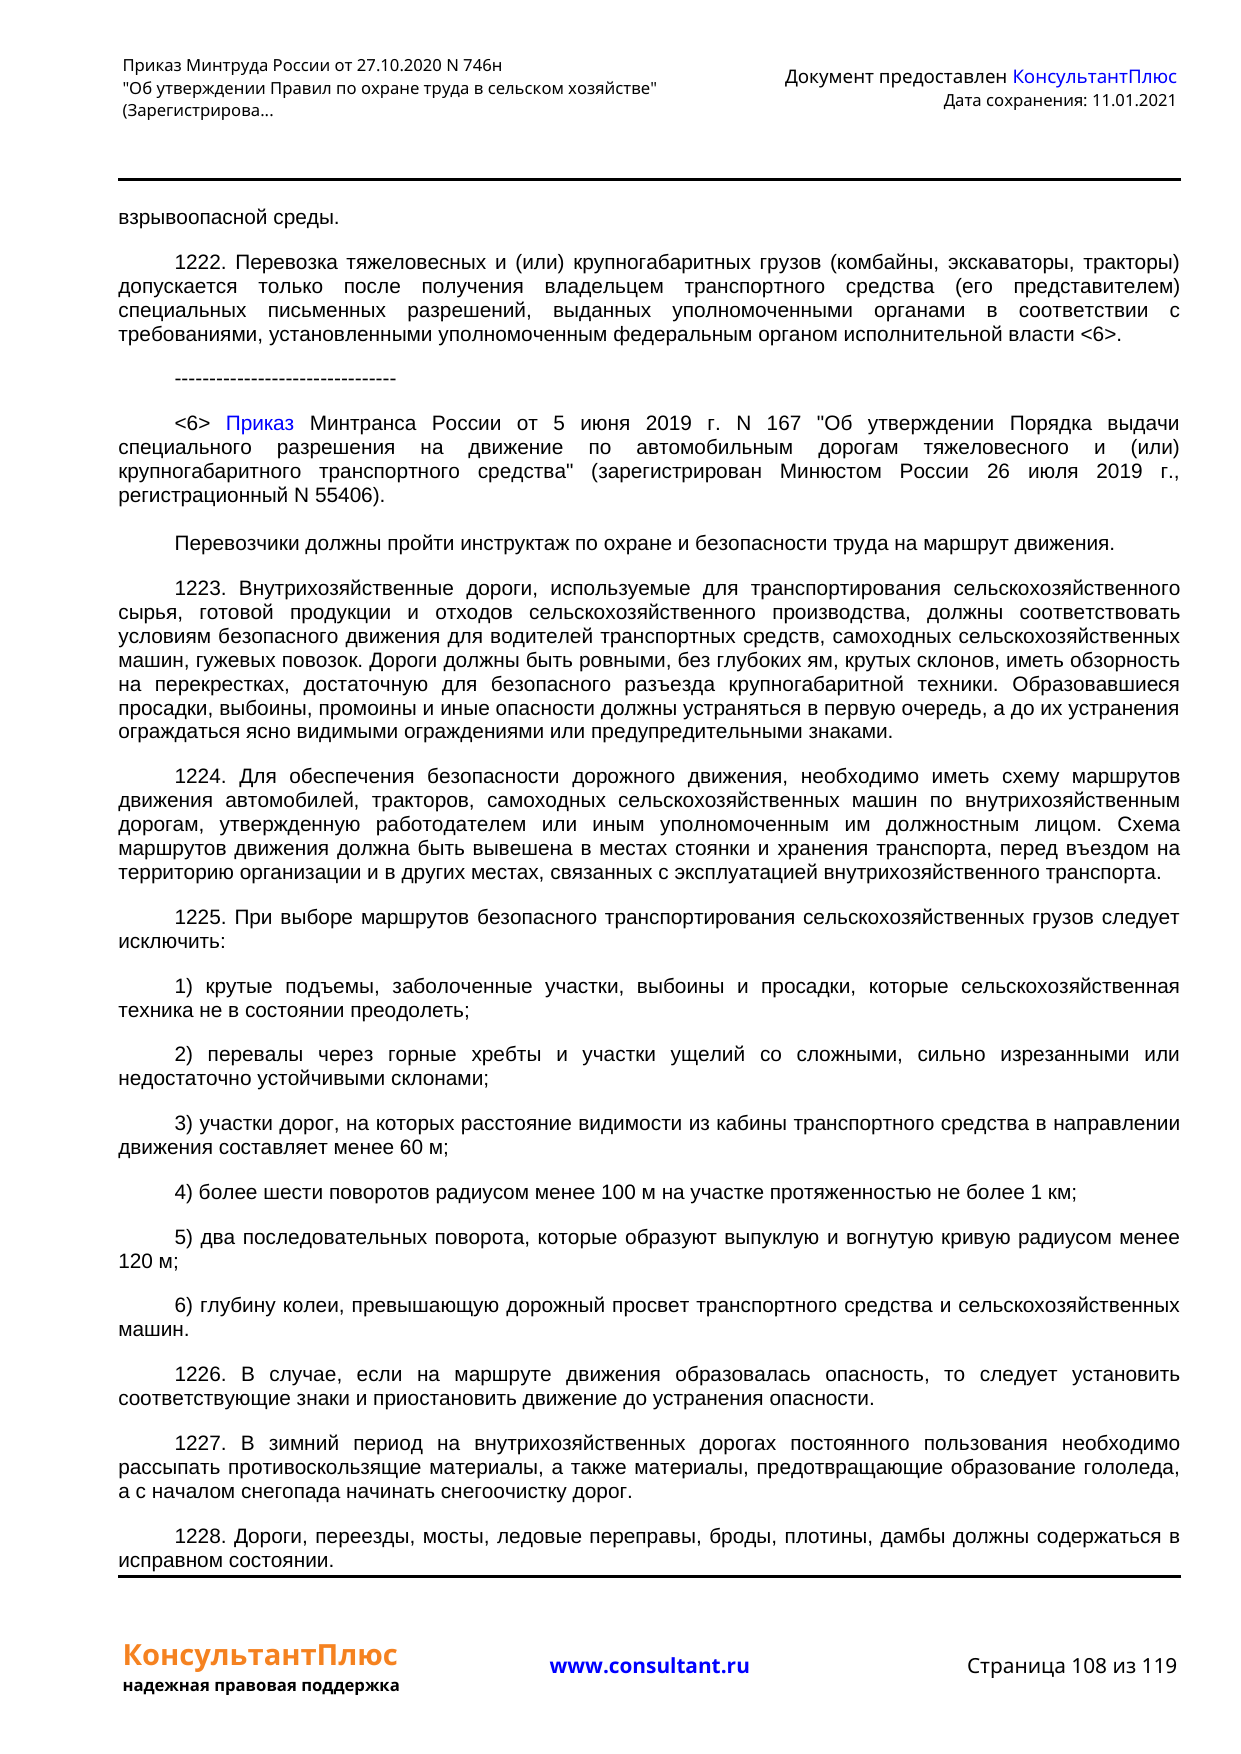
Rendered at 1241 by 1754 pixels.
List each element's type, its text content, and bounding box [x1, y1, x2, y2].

text 1) крутые подъемы, заболоченные участки, выбоины и просадки, которые сельскохозяйственная техника не в состоянии преодолеть; [118, 973, 1181, 1021]
text -------------------------------- [118, 366, 1181, 390]
text <6> Приказ Минтранса России от 5 июня 2019 г. N 167 "Об утверждении Порядка выдачи специального разрешения на движение по автомобильным дорогам тяжеловесного и (или) крупногабаритного транспортного средства" (зарегистрирован Минюстом России 26 июля 2019 г., регистрационный N 55406). [118, 411, 1181, 507]
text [118, 205, 1181, 229]
text 1228. Дороги, переезды, мосты, ледовые переправы, броды, плотины, дамбы должны содержаться в исправном состоянии. [118, 1523, 1181, 1571]
text 4) более шести поворотов радиусом менее 100 м на участке протяженностью не более 1 км; [118, 1180, 1181, 1204]
text 1225. При выборе маршрутов безопасного транспортирования сельскохозяйственных грузов следует исключить: [118, 905, 1181, 953]
text 1222. Перевозка тяжеловесных и (или) крупногабаритных грузов (комбайны, экскаваторы, тракторы) допускается только после получения владельцем транспортного средства (его представителем) специальных письменных разрешений, выданных уполномоченными органами в соответствии с требованиями, установленными уполномоченным федеральным органом исполнительной власти <6>. [118, 249, 1181, 345]
text 1223. Внутрихозяйственные дороги, используемые для транспортирования сельскохозяйственного сырья, готовой продукции и отходов сельскохозяйственного производства, должны соответствовать условиям безопасного движения для водителей транспортных средств, самоходных сельскохозяйственных машин, гужевых повозок. Дороги должны быть ровными, без глубоких ям, крутых склонов, иметь обзорность на перекрестках, достаточную для безопасного разъезда крупногабаритной техники. Образовавшиеся просадки, выбоины, промоины и иные опасности должны устраняться в первую очередь, а до их устранения ограждаться ясно видимыми ограждениями или предупредительными знаками. [118, 576, 1181, 743]
text 6) глубину колеи, превышающую дорожный просвет транспортного средства и сельскохозяйственных машин. [118, 1293, 1181, 1341]
text 2) перевалы через горные хребты и участки ущелий со сложными, сильно изрезанными или недостаточно устойчивыми склонами; [118, 1042, 1181, 1090]
text 1227. В зимний период на внутрихозяйственных дорогах постоянного пользования необходимо рассыпать противоскользящие материалы, а также материалы, предотвращающие образование гололеда, а с началом снегопада начинать снегоочистку дорог. [118, 1431, 1181, 1503]
text 1226. В случае, если на маршруте движения образовалась опасность, то следует установить соответствующие знаки и приостановить движение до устранения опасности. [118, 1362, 1181, 1410]
text 1224. Для обеспечения безопасности дорожного движения, необходимо иметь схему маршрутов движения автомобилей, тракторов, самоходных сельскохозяйственных машин по внутрихозяйственным дорогам, утвержденную работодателем или иным уполномоченным им должностным лицом. Схема маршрутов движения должна быть вывешена в местах стоянки и хранения транспорта, перед въездом на территорию организации и в других местах, связанных с эксплуатацией внутрихозяйственного транспорта. [118, 764, 1181, 884]
text 3) участки дорог, на которых расстояние видимости из кабины транспортного средства в направлении движения составляет менее 60 м; [118, 1111, 1181, 1159]
text 5) два последовательных поворота, которые образуют выпуклую и вогнутую кривую радиусом менее 120 м; [118, 1224, 1181, 1272]
text Перевозчики должны пройти инструктаж по охране и безопасности труда на маршрут движения. [118, 531, 1181, 555]
